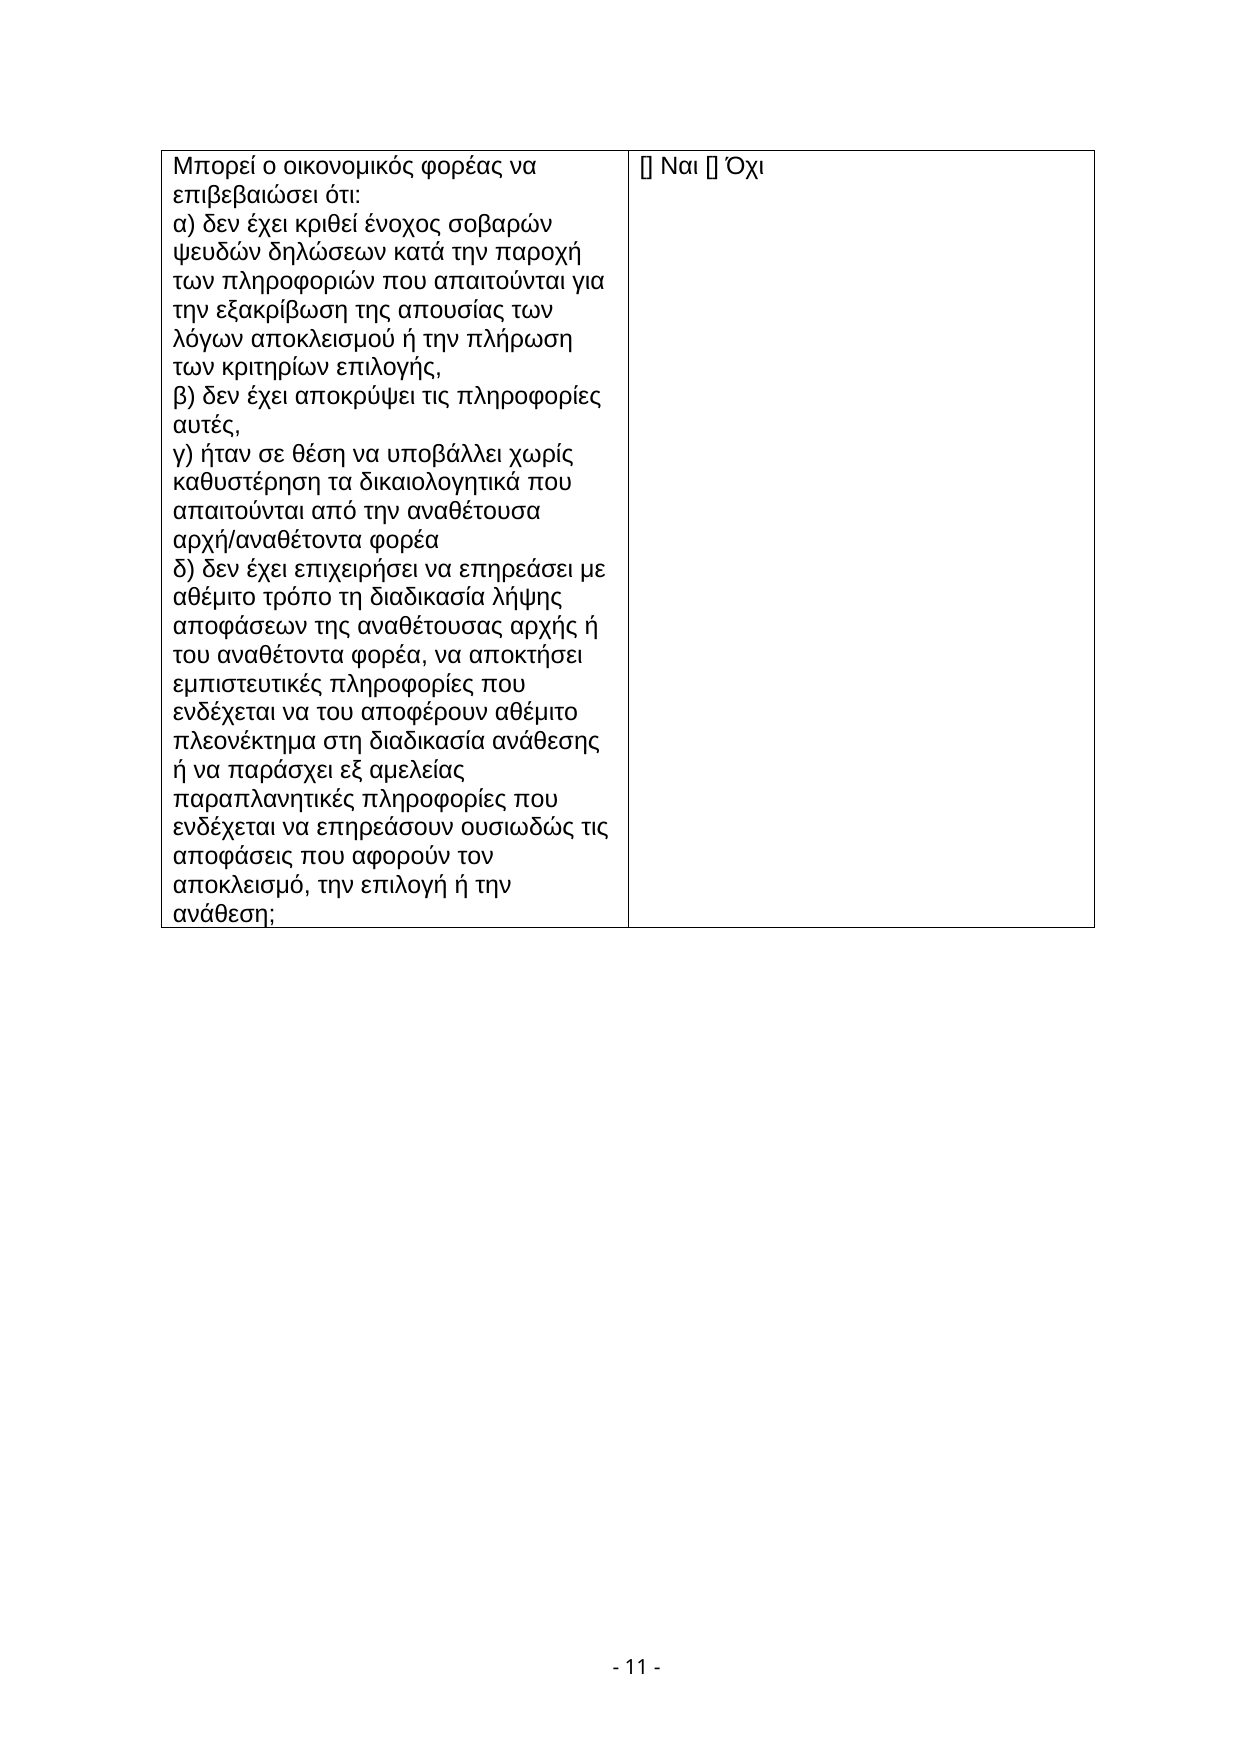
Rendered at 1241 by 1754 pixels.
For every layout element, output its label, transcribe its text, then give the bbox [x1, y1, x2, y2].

table_cell [] Ναι [] Όχι [629, 151, 1094, 927]
table_cell Μπορεί ο οικονομικός φορέας να επιβεβαιώσει ότι: α) δεν έχει κριθεί ένοχος σοβαρών ψευδών δηλώσεων κατά την παροχή των πληροφοριών που απαιτούνται για την εξακρίβωση της απουσίας των λόγων αποκλεισμού ή την πλήρωση των κριτηρίων επιλογής, β) δεν έχει αποκρύψει τις πληροφορίες αυτές, γ) ήταν σε θέση να υποβάλλει χωρίς καθυστέρηση τα δικαιολογητικά που απαιτούνται από την αναθέτουσα αρχή/αναθέτοντα φορέα δ) δεν έχει επιχειρήσει να επηρεάσει με αθέμιτο τρόπο τη διαδικασία λήψης αποφάσεων της αναθέτουσας αρχής ή του αναθέτοντα φορέα, να αποκτήσει εμπιστευτικές πληροφορίες που ενδέχεται να του αποφέρουν αθέμιτο πλεονέκτημα στη διαδικασία ανάθεσης ή να παράσχει εξ αμελείας παραπλανητικές πληροφορίες που ενδέχεται να επηρεάσουν ουσιωδώς τις αποφάσεις που αφορούν τον αποκλεισμό, την επιλογή ή την ανάθεση; [162, 151, 628, 927]
